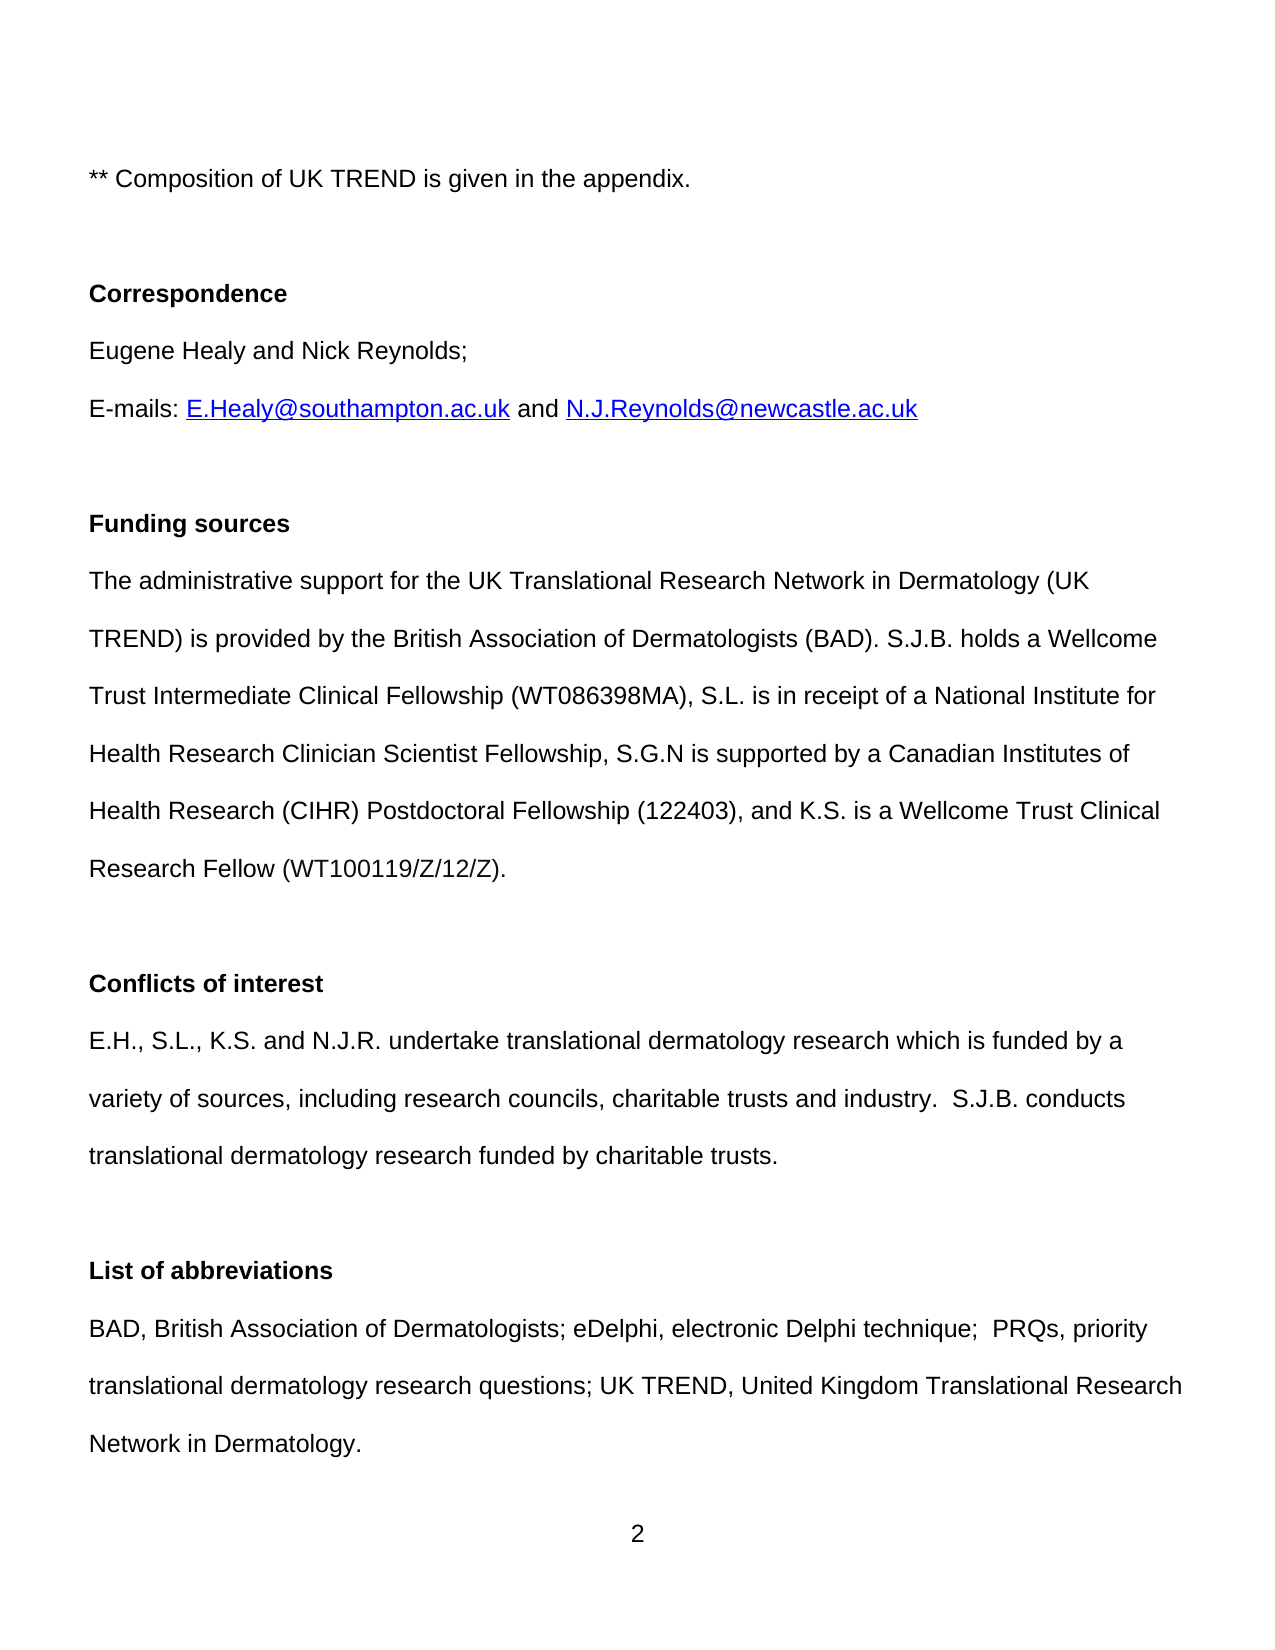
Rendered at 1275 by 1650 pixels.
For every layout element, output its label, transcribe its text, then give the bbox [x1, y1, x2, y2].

text E.H., S.L., K.S. and N.J.R. undertake translational dermatology research which is funded by a variety of sources, including research councils, charitable trusts and industry. S.J.B. conducts translational dermatology research funded by charitable trusts. [89, 1026, 1186, 1170]
text Eugene Healy and Nick Reynolds; [89, 336, 1186, 365]
text Conflicts of interest [89, 969, 1186, 998]
text E-mails: E.Healy@southampton.ac.uk and N.J.Reynolds@newcastle.ac.uk [89, 394, 1186, 423]
text ** Composition of UK TREND is given in the appendix. [89, 164, 1186, 193]
text Correspondence [89, 279, 1186, 308]
text The administrative support for the UK Translational Research Network in Dermatology (UK TREND) is provided by the British Association of Dermatologists (BAD). S.J.B. holds a Wellcome Trust Intermediate Clinical Fellowship (WT086398MA), S.L. is in receipt of a National Institute for Health Research Clinician Scientist Fellowship, S.G.N is supported by a Canadian Institutes of Health Research (CIHR) Postdoctoral Fellowship (122403), and K.S. is a Wellcome Trust Clinical Research Fellow (WT100119/Z/12/Z). [89, 566, 1186, 883]
text BAD, British Association of Dermatologists; eDelphi, electronic Delphi technique; PRQs, priority translational dermatology research questions; UK TREND, United Kingdom Translational Research Network in Dermatology. [89, 1314, 1186, 1458]
text Funding sources [89, 509, 1186, 538]
text List of abbreviations [89, 1256, 1186, 1285]
